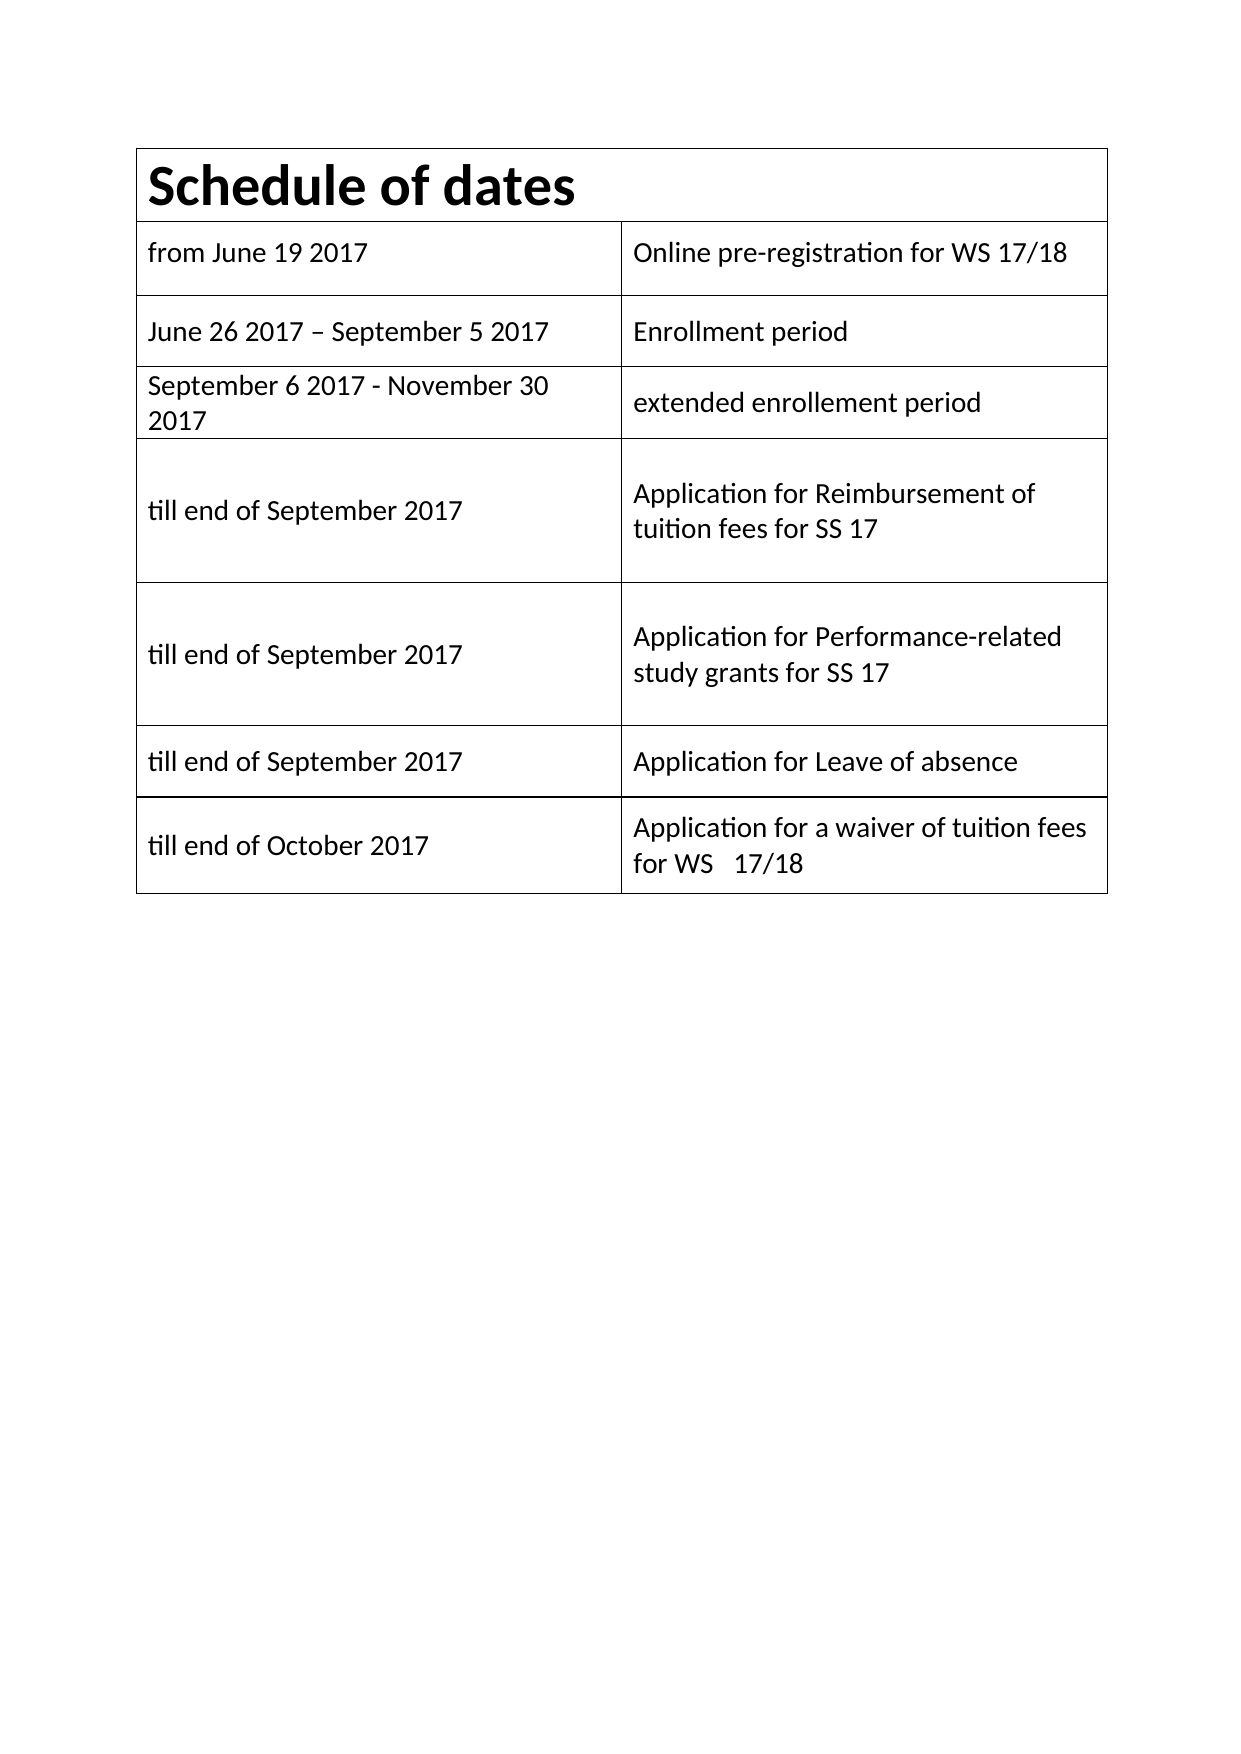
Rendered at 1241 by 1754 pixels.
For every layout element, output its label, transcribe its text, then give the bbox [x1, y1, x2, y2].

table_cell Online pre-registration for WS 17/18 [622, 222, 1107, 294]
table_cell till end of October 2017 [137, 798, 621, 893]
table_cell till end of September 2017 [137, 439, 621, 582]
table_cell till end of September 2017 [137, 583, 621, 725]
table_cell from June 19 2017 [137, 222, 621, 294]
table_cell June 26 2017 – September 5 2017 [137, 296, 621, 366]
table_cell extended enrollement period [622, 367, 1107, 438]
table_cell Application for Leave of absence [622, 726, 1107, 796]
table_cell Enrollment period [622, 296, 1107, 366]
table_cell till end of September 2017 [137, 726, 621, 796]
table_cell September 6 2017 - November 30 2017 [137, 367, 621, 438]
table_cell Application for Performance-related study grants for SS 17 [622, 583, 1107, 725]
table_cell Application for a waiver of tuition fees for WS 17/18 [622, 798, 1107, 893]
table_cell Application for Reimbursement of tuition fees for SS 17 [622, 439, 1107, 582]
table_header Schedule of dates [137, 149, 1107, 221]
